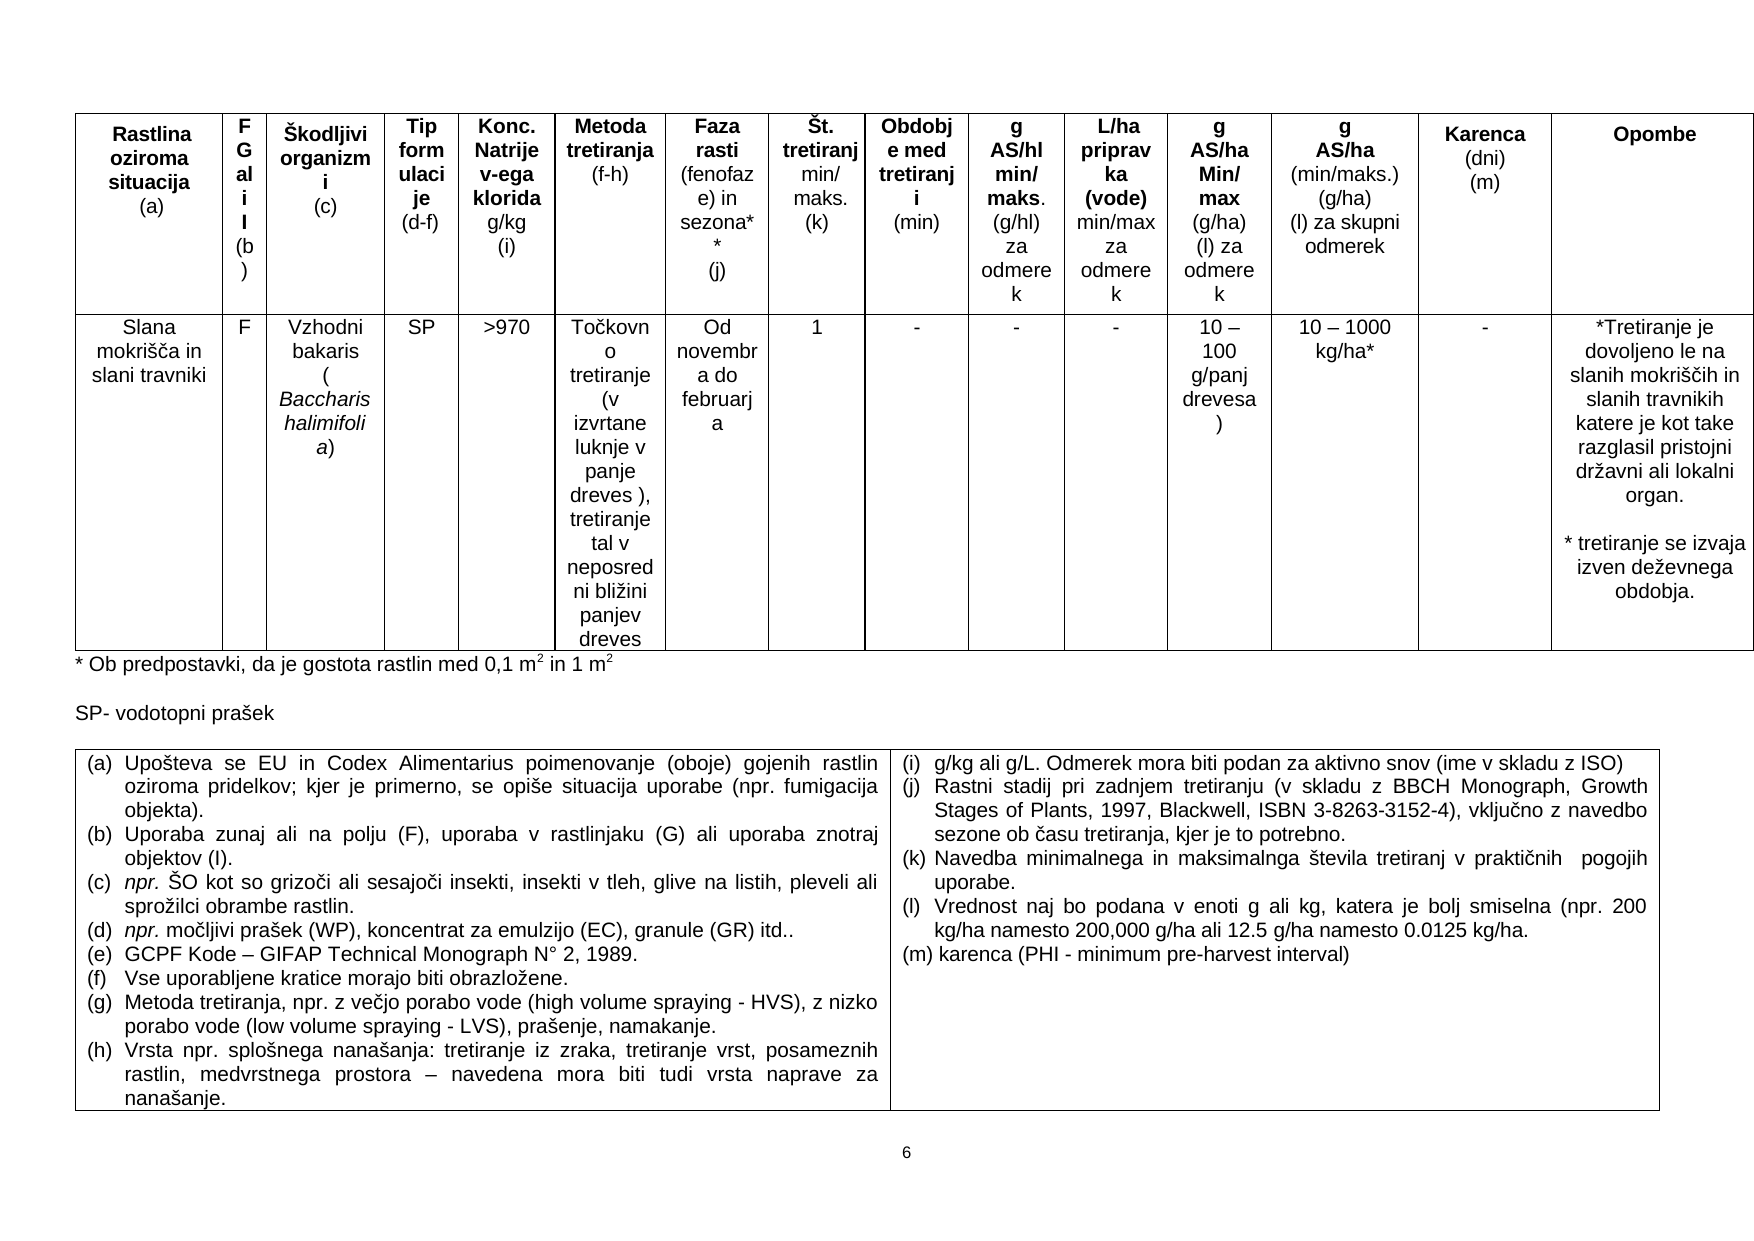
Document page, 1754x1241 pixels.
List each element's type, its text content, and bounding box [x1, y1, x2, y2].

table_header Tip formulacije (d-f) [385, 114, 458, 314]
table_cell >970 [459, 315, 554, 650]
table_cell - [1065, 315, 1167, 650]
table_cell 10 – 1000 kg/ha* [1272, 315, 1418, 650]
table_header g AS/ha (min/maks.) (g/ha) (l) za skupni odmerek [1272, 114, 1418, 314]
table_header Konc. Natrijev-ega klorida g/kg (i) [459, 114, 554, 314]
table_cell F [223, 315, 266, 650]
table_header F G ali I (b) [223, 114, 266, 314]
text * Ob predpostavki, da je gostota rastlin med 0,1 m2 in 1 m2 [75, 651, 1679, 675]
table_cell 1 [769, 315, 864, 650]
table_cell SP [385, 315, 458, 650]
table_cell 10 – 100 g/panj drevesa) [1168, 315, 1271, 650]
table_cell - [866, 315, 968, 650]
table_header g AS/hl min/ maks. (g/hl) za odmerek [969, 114, 1064, 314]
table_header Metoda tretiranja (f-h) [556, 114, 665, 314]
table_header (i) g/kg ali g/L. Odmerek mora biti podan za aktivno snov (ime v skladu z ISO) (j) Rastni stadij pri zadnjem tretiranju (v skladu z BBCH Monograph, Growth Stages of Plants, 1997, Blackwell, ISBN 3-8263-3152-4), vključno z navedbo sezone ob času tretiranja, kjer je to potrebno. (k) Navedba minimalnega in maksimalnga števila tretiranj v praktičnih pogojih uporabe. (l) Vrednost naj bo podana v enoti g ali kg, katera je bolj smiselna (npr. 200 kg/ha namesto 200,000 g/ha ali 12.5 g/ha namesto 0.0125 kg/ha. (m) karenca (PHI - minimum pre-harvest interval) [891, 750, 1659, 1110]
table_header Rastlina oziroma situacija (a) [76, 114, 222, 314]
table_cell - [969, 315, 1064, 650]
table_header Škodljivi organizmi (c) [267, 114, 384, 314]
table_header L/ha pripravka (vode) min/max za odmerek [1065, 114, 1167, 314]
table_cell Slana mokrišča in slani travniki [76, 315, 222, 650]
text SP- vodotopni prašek [75, 700, 1679, 724]
table_header (a) Upošteva se EU in Codex Alimentarius poimenovanje (oboje) gojenih rastlin oziroma pridelkov; kjer je primerno, se opiše situacija uporabe (npr. fumigacija objekta). (b) Uporaba zunaj ali na polju (F), uporaba v rastlinjaku (G) ali uporaba znotraj objektov (I). (c) npr. ŠO kot so grizoči ali sesajoči insekti, insekti v tleh, glive na listih, pleveli ali sprožilci obrambe rastlin. (d) npr. močljivi prašek (WP), koncentrat za emulzijo (EC), granule (GR) itd.. (e) GCPF Kode – GIFAP Technical Monograph N° 2, 1989. (f) Vse uporabljene kratice morajo biti obrazložene. (g) Metoda tretiranja, npr. z večjo porabo vode (high volume spraying - HVS), z nizko porabo vode (low volume spraying - LVS), prašenje, namakanje. (h) Vrsta npr. splošnega nanašanja: tretiranje iz zraka, tretiranje vrst, posameznih rastlin, medvrstnega prostora – navedena mora biti tudi vrsta naprave za nanašanje. [76, 750, 890, 1110]
table_header Faza rasti (fenofaze) in sezona** (j) [666, 114, 768, 314]
table_header g AS/ha Min/max (g/ha) (l) za odmerek [1168, 114, 1271, 314]
table_header Obdobje med tretiranji (min) [866, 114, 968, 314]
table_cell Od novembra do februarja [666, 315, 768, 650]
table_cell Točkovno tretiranje (v izvrtane luknje v panje dreves ), tretiranje tal v neposredni bližini panjev dreves [556, 315, 665, 650]
table_cell Vzhodni bakaris (Baccharis halimifolia) [267, 315, 384, 650]
table_header Karenca (dni) (m) [1419, 114, 1551, 314]
table_cell *Tretiranje je dovoljeno le na slanih mokriščih in slanih travnikih katere je kot take razglasil pristojni državni ali lokalni organ. * tretiranje se izvaja izven deževnega obdobja. [1552, 315, 1753, 650]
table_header Opombe [1552, 114, 1753, 314]
table_header Št. tretiranj min/ maks. (k) [769, 114, 864, 314]
table_cell - [1419, 315, 1551, 650]
